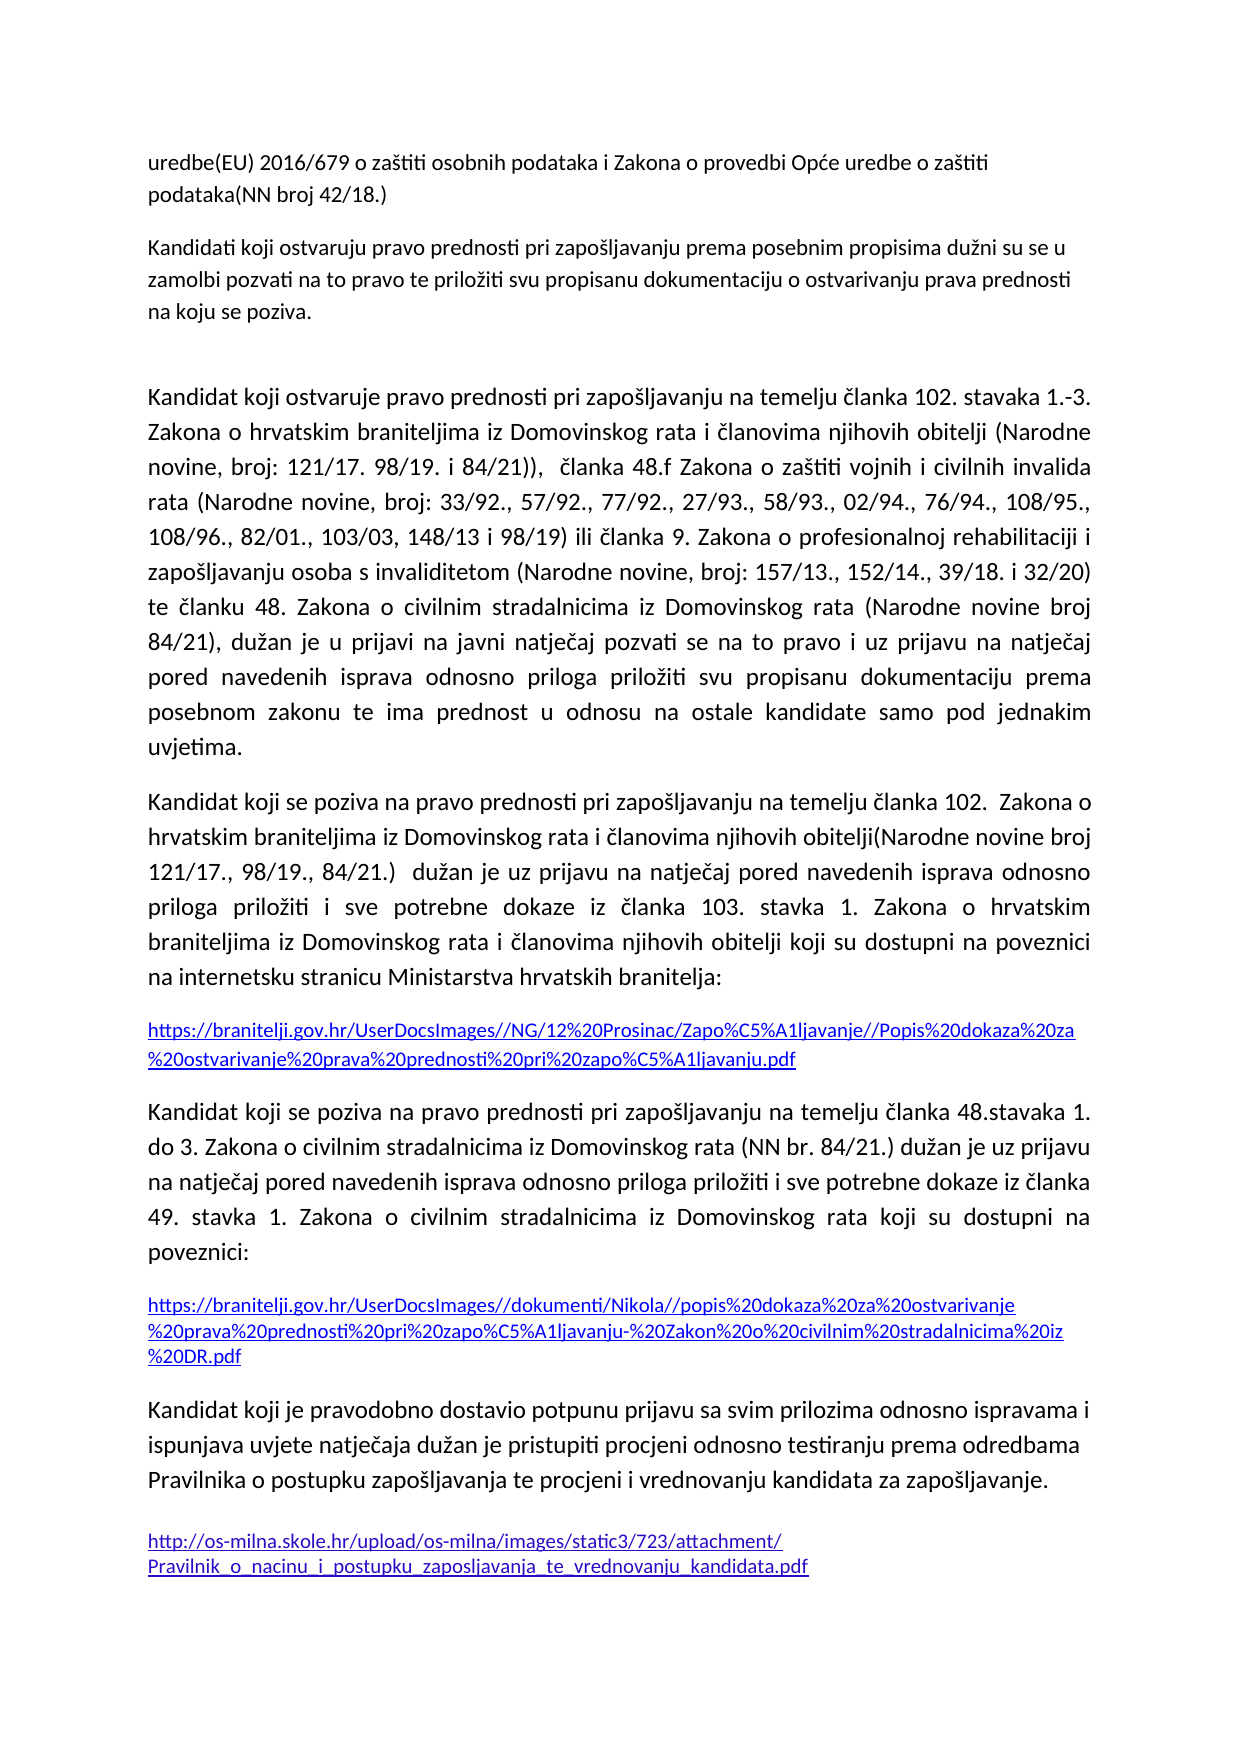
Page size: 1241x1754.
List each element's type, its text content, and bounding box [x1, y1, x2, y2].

text Kandidat koji je pravodobno dostavio potpunu prijavu sa svim prilozima odnosno ispravama i ispunjava uvjete natječaja dužan je pristupiti procjeni odnosno testiranju prema odredbama Pravilnika o postupku zapošljavanja te procjeni i vrednovanju kandidata za zapošljavanje. [148, 1394, 1093, 1494]
text https://branitelji.gov.hr/UserDocsImages//dokumenti/Nikola//popis%20dokaza%20za%20ostvarivanje%20prava%20prednosti%20pri%20zapo%C5%A1ljavanju-%20Zakon%20o%20civilnim%20stradalnicima%20iz%20DR.pdf [148, 1292, 1093, 1369]
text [148, 148, 1093, 208]
text https://branitelji.gov.hr/UserDocsImages//NG/12%20Prosinac/Zapo%C5%A1ljavanje//Popis%20dokaza%20za%20ostvarivanje%20prava%20prednosti%20pri%20zapo%C5%A1ljavanju.pdf [148, 1017, 1093, 1072]
text Kandidat koji se poziva na pravo prednosti pri zapošljavanju na temelju članka 102. Zakona o hrvatskim braniteljima iz Domovinskog rata i članovima njihovih obitelji(Narodne novine broj 121/17., 98/19., 84/21.) dužan je uz prijavu na natječaj pored navedenih isprava odnosno priloga priložiti i sve potrebne dokaze iz članka 103. stavka 1. Zakona o hrvatskim braniteljima iz Domovinskog rata i članovima njihovih obitelji koji su dostupni na poveznici na internetsku stranicu Ministarstva hrvatskih branitelja: [148, 787, 1093, 992]
text Kandidat koji se poziva na pravo prednosti pri zapošljavanju na temelju članka 48.stavaka 1. do 3. Zakona o civilnim stradalnicima iz Domovinskog rata (NN br. 84/21.) dužan je uz prijavu na natječaj pored navedenih isprava odnosno priloga priložiti i sve potrebne dokaze iz članka 49. stavka 1. Zakona o civilnim stradalnicima iz Domovinskog rata koji su dostupni na poveznici: [148, 1097, 1093, 1267]
text Kandidat koji ostvaruje pravo prednosti pri zapošljavanju na temelju članka 102. stavaka 1.-3. Zakona o hrvatskim braniteljima iz Domovinskog rata i članovima njihovih obitelji (Narodne novine, broj: 121/17. 98/19. i 84/21)), članka 48.f Zakona o zaštiti vojnih i civilnih invalida rata (Narodne novine, broj: 33/92., 57/92., 77/92., 27/93., 58/93., 02/94., 76/94., 108/95., 108/96., 82/01., 103/03, 148/13 i 98/19) ili članka 9. Zakona o profesionalnoj rehabilitaciji i zapošljavanju osoba s invaliditetom (Narodne novine, broj: 157/13., 152/14., 39/18. i 32/20) te članku 48. Zakona o civilnim stradalnicima iz Domovinskog rata (Narodne novine broj 84/21), dužan je u prijavi na javni natječaj pozvati se na to pravo i uz prijavu na natječaj pored navedenih isprava odnosno priloga priložiti svu propisanu dokumentaciju prema posebnom zakonu te ima prednost u odnosu na ostale kandidate samo pod jednakim uvjetima. [148, 381, 1093, 761]
text http://os-milna.skole.hr/upload/os-milna/images/static3/723/attachment/Pravilnik_o_nacinu_i_postupku_zaposljavanja_te_vrednovanju_kandidata.pdf [148, 1528, 1093, 1579]
text Kandidati koji ostvaruju pravo prednosti pri zapošljavanju prema posebnim propisima dužni su se u zamolbi pozvati na to pravo te priložiti svu propisanu dokumentaciju o ostvarivanju prava prednosti na koju se poziva. [148, 233, 1093, 325]
